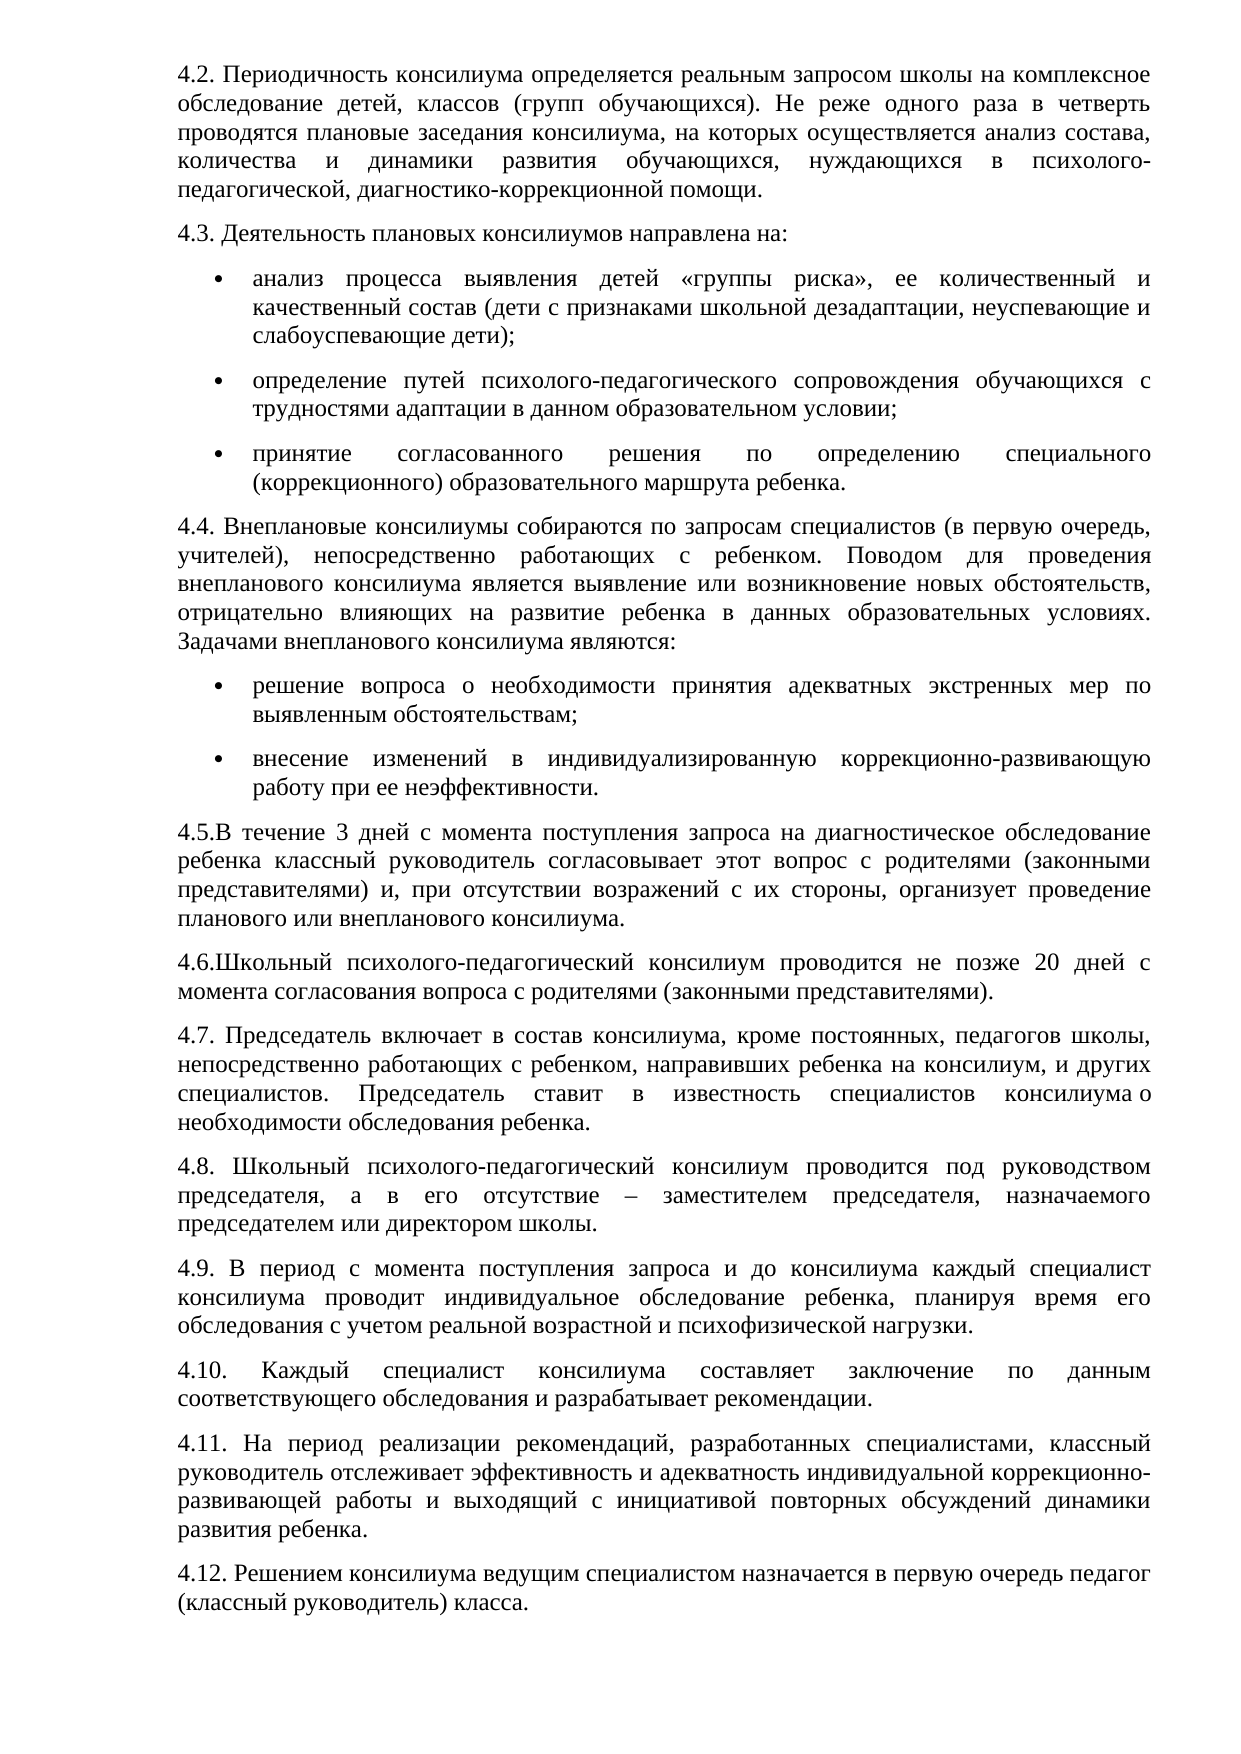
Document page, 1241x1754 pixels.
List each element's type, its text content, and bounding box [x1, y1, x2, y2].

text 4.12. Решением консилиума ведущим специалистом назначается в первую очередь педагог (классный руководитель) класса. [177, 1558, 1152, 1616]
text 4.5.В течение 3 дней с момента поступления запроса на диагностическое обследование ребенка классный руководитель согласовывает этот вопрос с родителями (законными представителями) и, при отсутствии возражений с их стороны, организует проведение планового или внепланового консилиума. [177, 817, 1152, 932]
text 4.10. Каждый специалист консилиума составляет заключение по данным соответствующего обследования и разрабатывает рекомендации. [177, 1355, 1152, 1412]
list принятие согласованного решения по определению специального (коррекционного) образовательного маршрута ребенка. [215, 438, 1152, 495]
text 4.9. В период с момента поступления запроса и до консилиума каждый специалист консилиума проводит индивидуальное обследование ребенка, планируя время его обследования с учетом реальной возрастной и психофизической нагрузки. [177, 1253, 1152, 1339]
text 4.11. На период реализации рекомендаций, разработанных специалистами, классный руководитель отслеживает эффективность и адекватность индивидуальной коррекционно-развивающей работы и выходящий с инициативой повторных обсуждений динамики развития ребенка. [177, 1428, 1152, 1543]
text 4.7. Председатель включает в состав консилиума, кроме постоянных, педагогов школы, непосредственно работающих с ребенком, направивших ребенка на консилиум, и других специалистов. Председатель ставит в известность специалистов консилиума о необходимости обследования ребенка. [177, 1020, 1152, 1135]
list определение путей психолого-педагогического сопровождения обучающихся с трудностями адаптации в данном образовательном условии; [215, 365, 1152, 422]
list анализ процесса выявления детей «группы риска», ее количественный и качественный состав (дети с признаками школьной дезадаптации, неуспевающие и слабоуспевающие дети); [215, 263, 1152, 349]
text 4.3. Деятельность плановых консилиумов направлена на: [177, 218, 1152, 247]
text 4.4. Внеплановые консилиумы собираются по запросам специалистов (в первую очередь, учителей), непосредственно работающих с ребенком. Поводом для проведения внепланового консилиума является выявление или возникновение новых обстоятельств, отрицательно влияющих на развитие ребенка в данных образовательных условиях. Задачами внепланового консилиума являются: [177, 511, 1152, 655]
text 4.2. Периодичность консилиума определяется реальным запросом школы на комплексное обследование детей, классов (групп обучающихся). Не реже одного раза в четверть проводятся плановые заседания консилиума, на которых осуществляется анализ состава, количества и динамики развития обучающихся, нуждающихся в психолого-педагогической, диагностико-коррекционной помощи. [177, 59, 1152, 203]
list решение вопроса о необходимости принятия адекватных экстренных мер по выявленным обстоятельствам; [215, 670, 1152, 728]
text 4.8. Школьный психолого-педагогический консилиум проводится под руководством председателя, а в его отсутствие – заместителем председателя, назначаемого председателем или директором школы. [177, 1151, 1152, 1237]
text 4.6.Школьный психолого-педагогический консилиум проводится не позже 20 дней с момента согласования вопроса с родителями (законными представителями). [177, 947, 1152, 1005]
list внесение изменений в индивидуализированную коррекционно-развивающую работу при ее неэффективности. [215, 743, 1152, 801]
